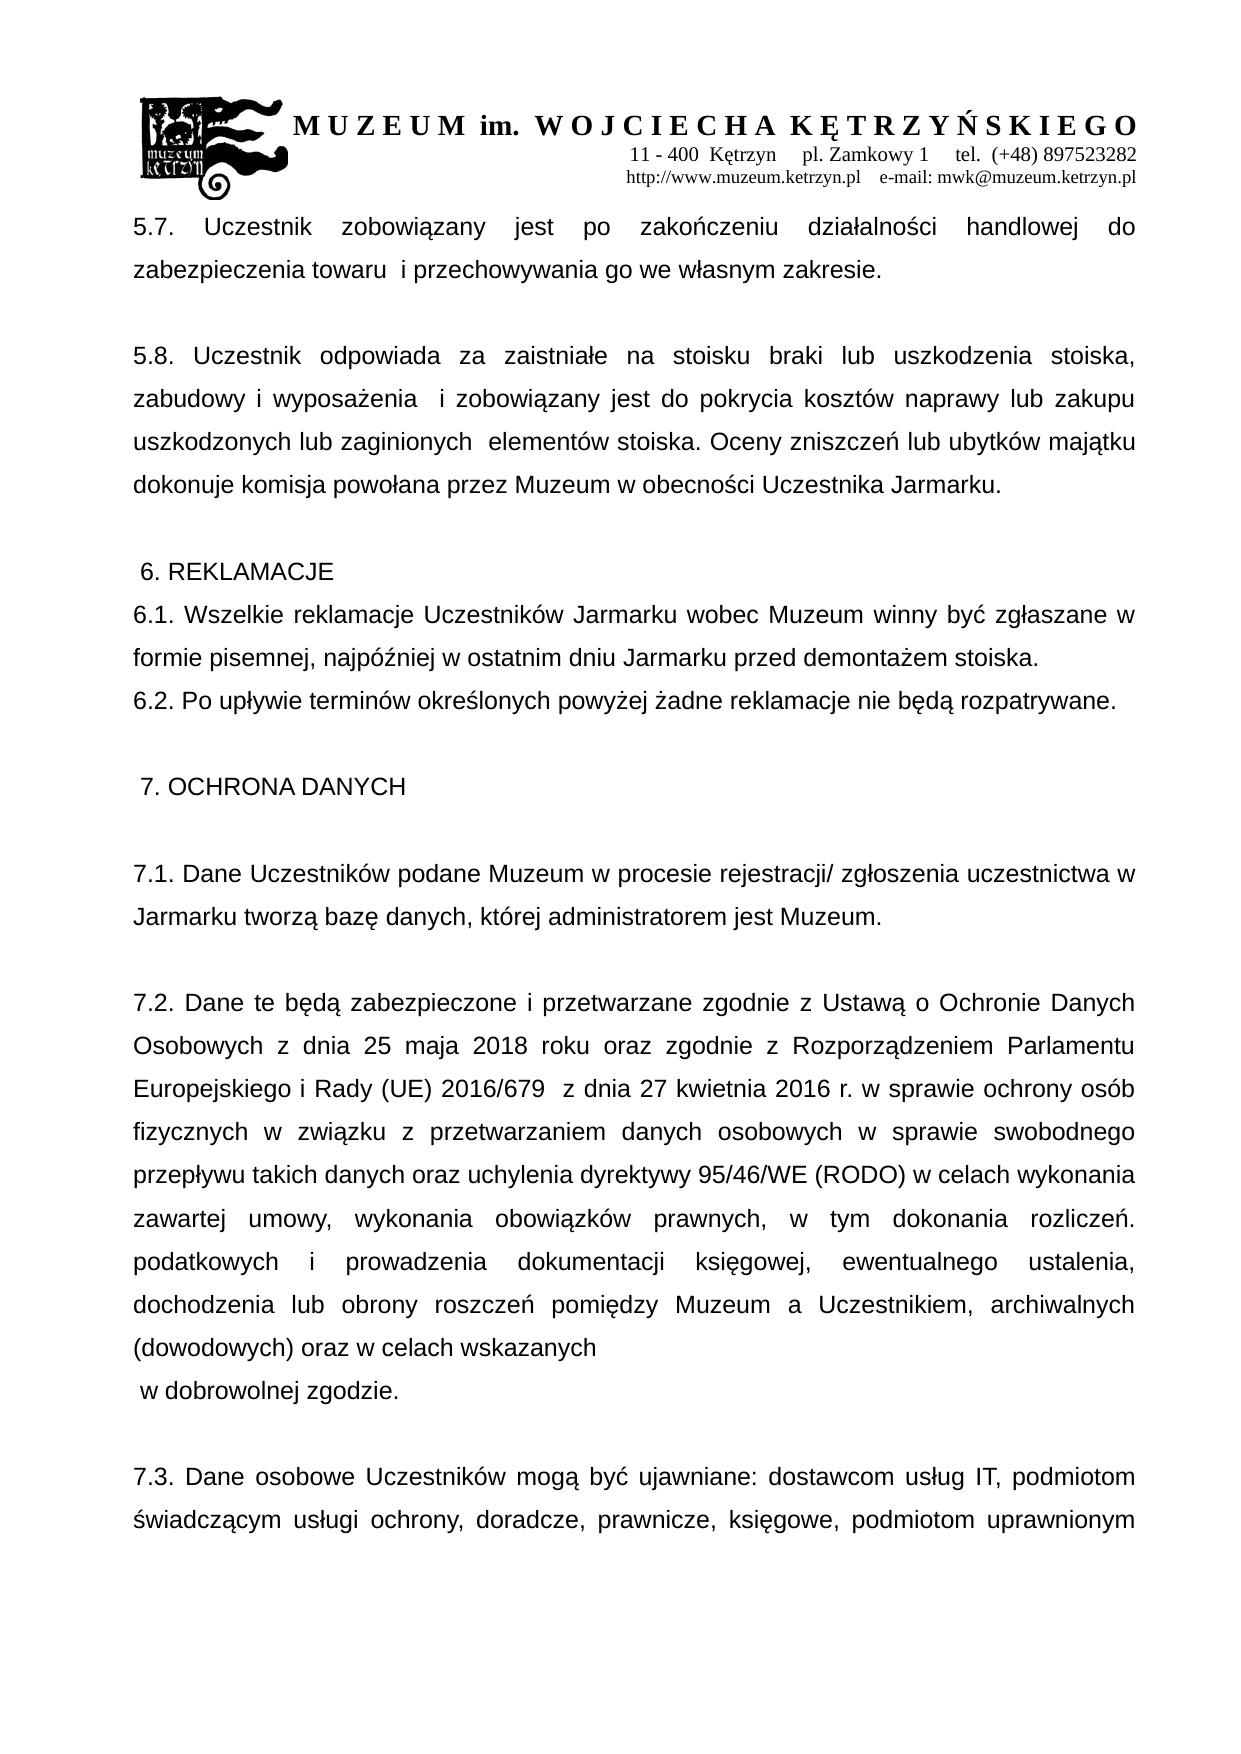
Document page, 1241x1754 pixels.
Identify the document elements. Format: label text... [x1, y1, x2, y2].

text 6. REKLAMACJE [133, 557, 1137, 586]
text 5.8. Uczestnik odpowiada za zaistniałe na stoisku braki lub uszkodzenia stoiska, zabudowy i wyposażenia i zobowiązany jest do pokrycia kosztów naprawy lub zakupu uszkodzonych lub zaginionych elementów stoiska. Oceny zniszczeń lub ubytków majątku dokonuje komisja powołana przez Muzeum w obecności Uczestnika Jarmarku. [133, 341, 1137, 499]
text 7. OCHRONA DANYCH [133, 772, 1137, 801]
text 7.2. Dane te będą zabezpieczone i przetwarzane zgodnie z Ustawą o Ochronie Danych Osobowych z dnia 25 maja 2018 roku oraz zgodnie z Rozporządzeniem Parlamentu Europejskiego i Rady (UE) 2016/679 z dnia 27 kwietnia 2016 r. w sprawie ochrony osób fizycznych w związku z przetwarzaniem danych osobowych w sprawie swobodnego przepływu takich danych oraz uchylenia dyrektywy 95/46/WE (RODO) w celach wykonania zawartej umowy, wykonania obowiązków prawnych, w tym dokonania rozliczeń. podatkowych i prowadzenia dokumentacji księgowej, ewentualnego ustalenia, dochodzenia lub obrony roszczeń pomiędzy Muzeum a Uczestnikiem, archiwalnych (dowodowych) oraz w celach wskazanych [133, 988, 1137, 1362]
text 6.2. Po upływie terminów określonych powyżej żadne reklamacje nie będą rozpatrywane. [133, 686, 1137, 715]
text w dobrowolnej zgodzie. [133, 1376, 1137, 1405]
picture [139, 95, 288, 200]
text 6.1. Wszelkie reklamacje Uczestników Jarmarku wobec Muzeum winny być zgłaszane w formie pisemnej, najpóźniej w ostatnim dniu Jarmarku przed demontażem stoiska. [133, 600, 1137, 672]
text 7.1. Dane Uczestników podane Muzeum w procesie rejestracji/ zgłoszenia uczestnictwa w Jarmarku tworzą bazę danych, której administratorem jest Muzeum. [133, 859, 1137, 931]
text 5.7. Uczestnik zobowiązany jest po zakończeniu działalności handlowej do zabezpieczenia towaru i przechowywania go we własnym zakresie. [133, 212, 1137, 284]
